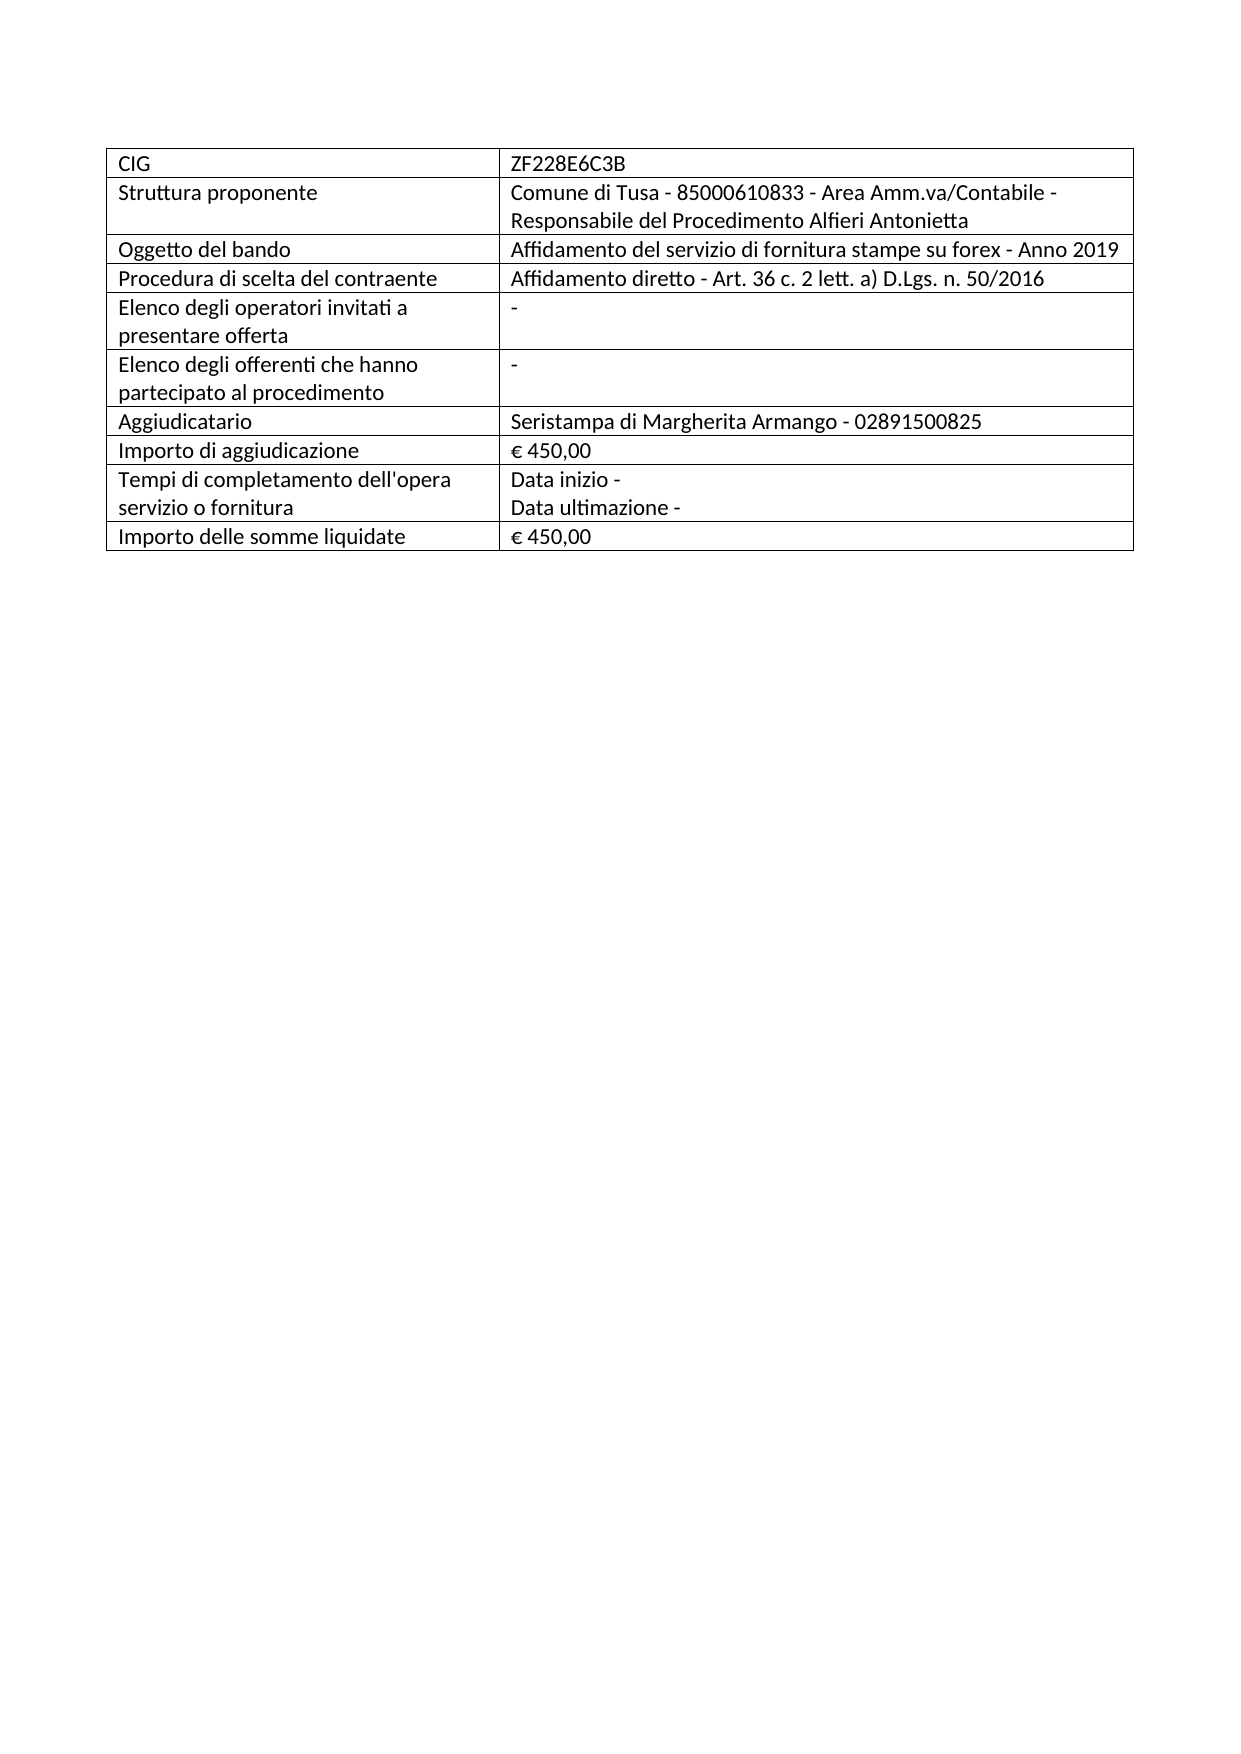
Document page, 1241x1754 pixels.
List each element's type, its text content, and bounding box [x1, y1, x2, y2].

table_cell Seristampa di Margherita Armango - 02891500825 [500, 407, 1133, 435]
table_cell Importo di aggiudicazione [107, 436, 499, 464]
table_cell Affidamento diretto - Art. 36 c. 2 lett. a) D.Lgs. n. 50/2016 [500, 264, 1133, 292]
table_cell Importo delle somme liquidate [107, 522, 499, 550]
table_cell Elenco degli operatori invitati a presentare offerta [107, 293, 499, 349]
table_cell Affidamento del servizio di fornitura stampe su forex - Anno 2019 [500, 235, 1133, 263]
table_cell Comune di Tusa - 85000610833 - Area Amm.va/Contabile - Responsabile del Procedimento Alfieri Antonietta [500, 178, 1133, 234]
table_cell € 450,00 [500, 522, 1133, 550]
table_cell Tempi di completamento dell'opera servizio o fornitura [107, 465, 499, 521]
table_cell Elenco degli offerenti che hanno partecipato al procedimento [107, 350, 499, 406]
table_cell Struttura proponente [107, 178, 499, 234]
table_header CIG [107, 149, 499, 177]
table_cell Oggetto del bando [107, 235, 499, 263]
table_cell - [500, 293, 1133, 349]
table_cell Aggiudicatario [107, 407, 499, 435]
table_cell € 450,00 [500, 436, 1133, 464]
table_cell Procedura di scelta del contraente [107, 264, 499, 292]
table_header ZF228E6C3B [500, 149, 1133, 177]
table_cell - [500, 350, 1133, 406]
table_cell Data inizio - Data ultimazione - [500, 465, 1133, 521]
